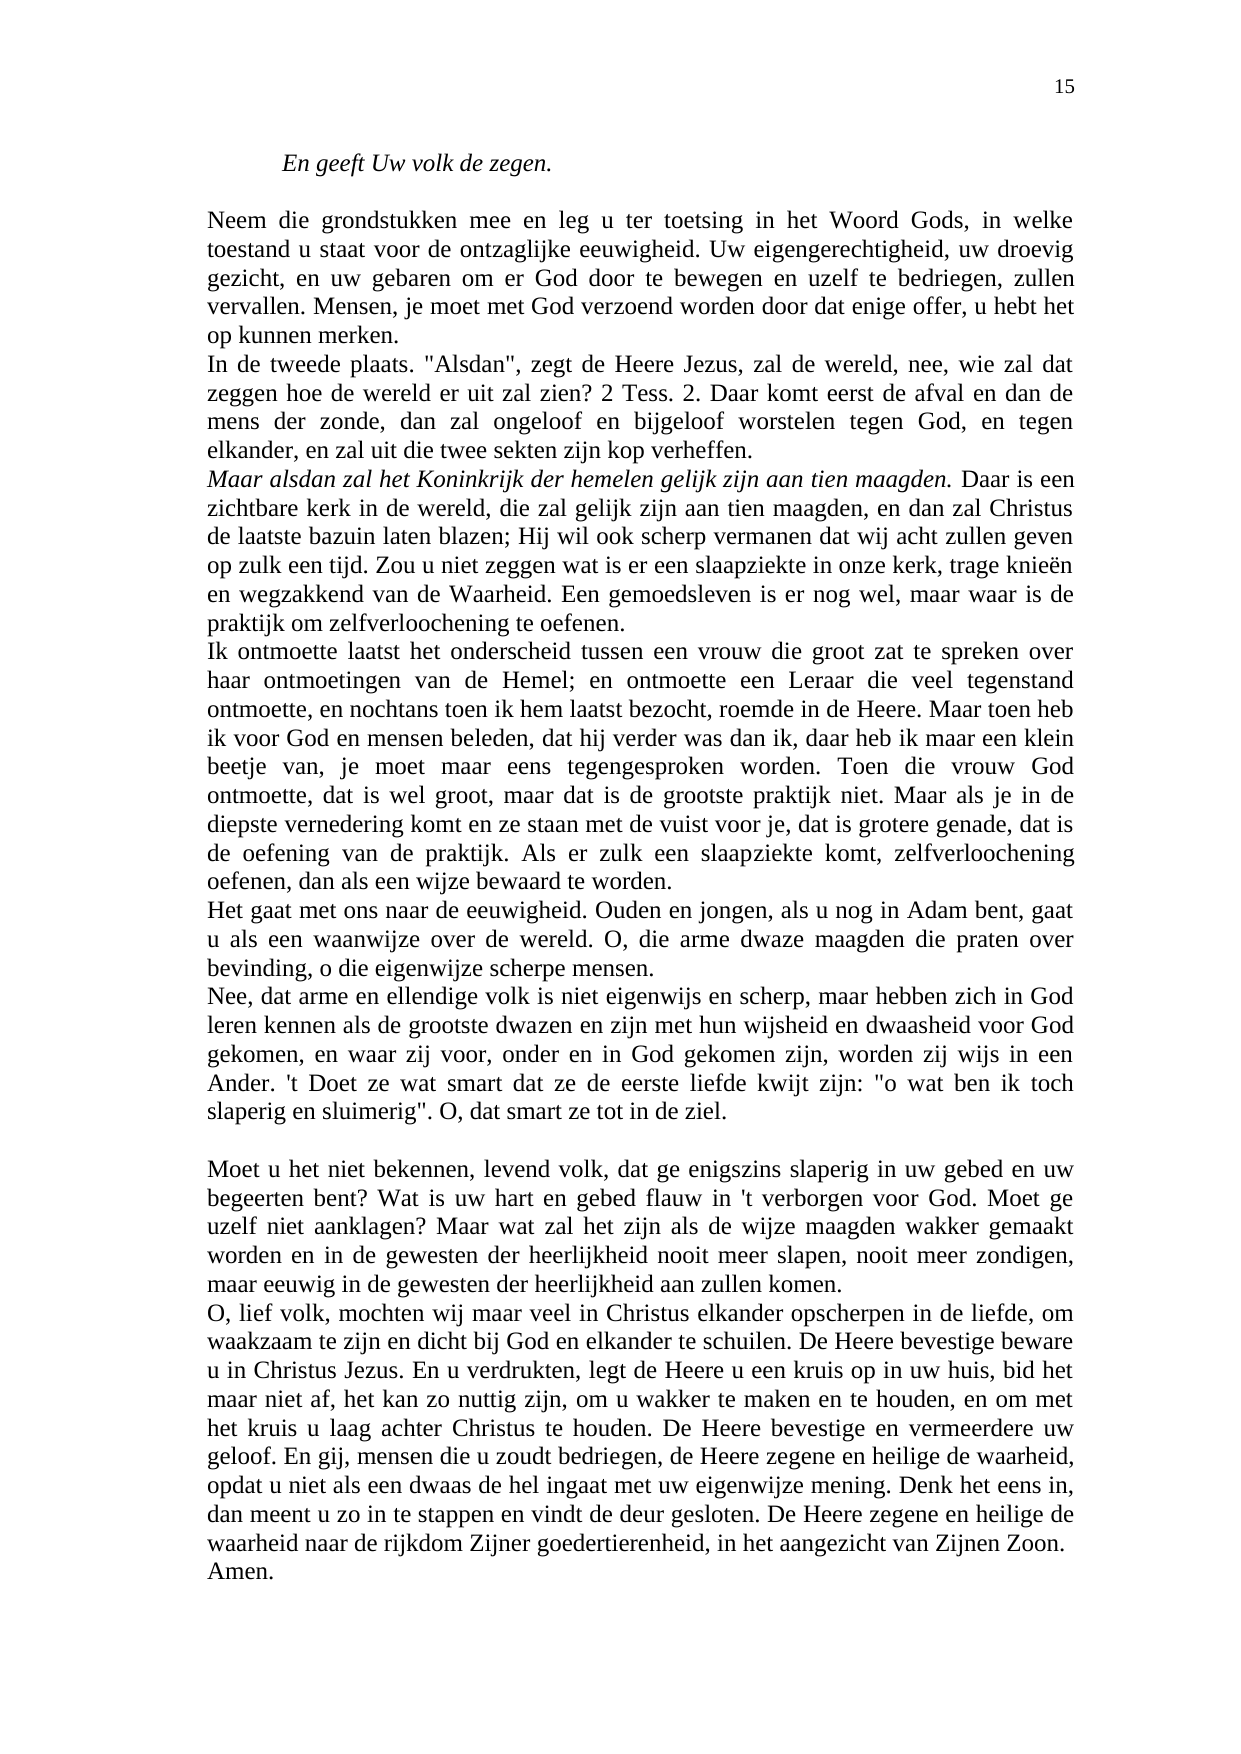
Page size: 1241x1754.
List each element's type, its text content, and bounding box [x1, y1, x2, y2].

text Neem die grondstukken mee en leg u ter toetsing in het Woord Gods, in welke toestand u staat voor de ontzaglijke eeuwigheid. Uw eigengerechtigheid, uw droevig gezicht, en uw gebaren om er God door te bewegen en uzelf te bedriegen, zullen vervallen. Mensen, je moet met God verzoend worden door dat enige offer, u hebt het op kunnen merken. [207, 205, 1075, 349]
text En geeft Uw volk de zegen. [282, 148, 1075, 176]
text Ik ontmoette laatst het onderscheid tussen een vrouw die groot zat te spreken over haar ontmoetingen van de Hemel; en ontmoette een Leraar die veel tegenstand ontmoette, en nochtans toen ik hem laatst bezocht, roemde in de Heere. Maar toen heb ik voor God en mensen beleden, dat hij verder was dan ik, daar heb ik maar een klein beetje van, je moet maar eens tegengesproken worden. Toen die vrouw God ontmoette, dat is wel groot, maar dat is de grootste praktijk niet. Maar als je in de diepste vernedering komt en ze staan met de vuist voor je, dat is grotere genade, dat is de oefening van de praktijk. Als er zulk een slaapziekte komt, zelfverloochening oefenen, dan als een wijze bewaard te worden. [207, 636, 1075, 895]
text Het gaat met ons naar de eeuwigheid. Ouden en jongen, als u nog in Adam bent, gaat u als een waanwijze over de wereld. O, die arme dwaze maagden die praten over bevinding, o die eigenwijze scherpe mensen. [207, 895, 1075, 981]
text In de tweede plaats. "Alsdan", zegt de Heere Jezus, zal de wereld, nee, wie zal dat zeggen hoe de wereld er uit zal zien? 2 Tess. 2. Daar komt eerst de afval en dan de mens der zonde, dan zal ongeloof en bijgeloof worstelen tegen God, en tegen elkander, en zal uit die twee sekten zijn kop verheffen. [207, 349, 1075, 464]
text Moet u het niet bekennen, levend volk, dat ge enigszins slaperig in uw gebed en uw begeerten bent? Wat is uw hart en gebed flauw in 't verborgen voor God. Moet ge uzelf niet aanklagen? Maar wat zal het zijn als de wijze maagden wakker gemaakt worden en in de gewesten der heerlijkheid nooit meer slapen, nooit meer zondigen, maar eeuwig in de gewesten der heerlijkheid aan zullen komen. [207, 1154, 1075, 1298]
text O, lief volk, mochten wij maar veel in Christus elkander opscherpen in de liefde, om waakzaam te zijn en dicht bij God en elkander te schuilen. De Heere bevestige beware u in Christus Jezus. En u verdrukten, legt de Heere u een kruis op in uw huis, bid het maar niet af, het kan zo nuttig zijn, om u wakker te maken en te houden, en om met het kruis u laag achter Christus te houden. De Heere bevestige en vermeerdere uw geloof. En gij, mensen die u zoudt bedriegen, de Heere zegene en heilige de waarheid, opdat u niet als een dwaas de hel ingaat met uw eigenwijze mening. Denk het eens in, dan meent u zo in te stappen en vindt de deur gesloten. De Heere zegene en heilige de waarheid naar de rijkdom Zijner goedertierenheid, in het aangezicht van Zijnen Zoon. [207, 1298, 1075, 1556]
text Nee, dat arme en ellendige volk is niet eigenwijs en scherp, maar hebben zich in God leren kennen als de grootste dwazen en zijn met hun wijsheid en dwaasheid voor God gekomen, en waar zij voor, onder en in God gekomen zijn, worden zij wijs in een Ander. 't Doet ze wat smart dat ze de eerste liefde kwijt zijn: "o wat ben ik toch slaperig en sluimerig". O, dat smart ze tot in de ziel. [207, 981, 1075, 1125]
text Amen. [207, 1556, 1075, 1585]
text Maar alsdan zal het Koninkrijk der hemelen gelijk zijn aan tien maagden. Daar is een zichtbare kerk in de wereld, die zal gelijk zijn aan tien maagden, en dan zal Christus de laatste bazuin laten blazen; Hij wil ook scherp vermanen dat wij acht zullen geven op zulk een tijd. Zou u niet zeggen wat is er een slaapziekte in onze kerk, trage knieën en wegzakkend van de Waarheid. Een gemoedsleven is er nog wel, maar waar is de praktijk om zelfverloochening te oefenen. [207, 464, 1075, 636]
